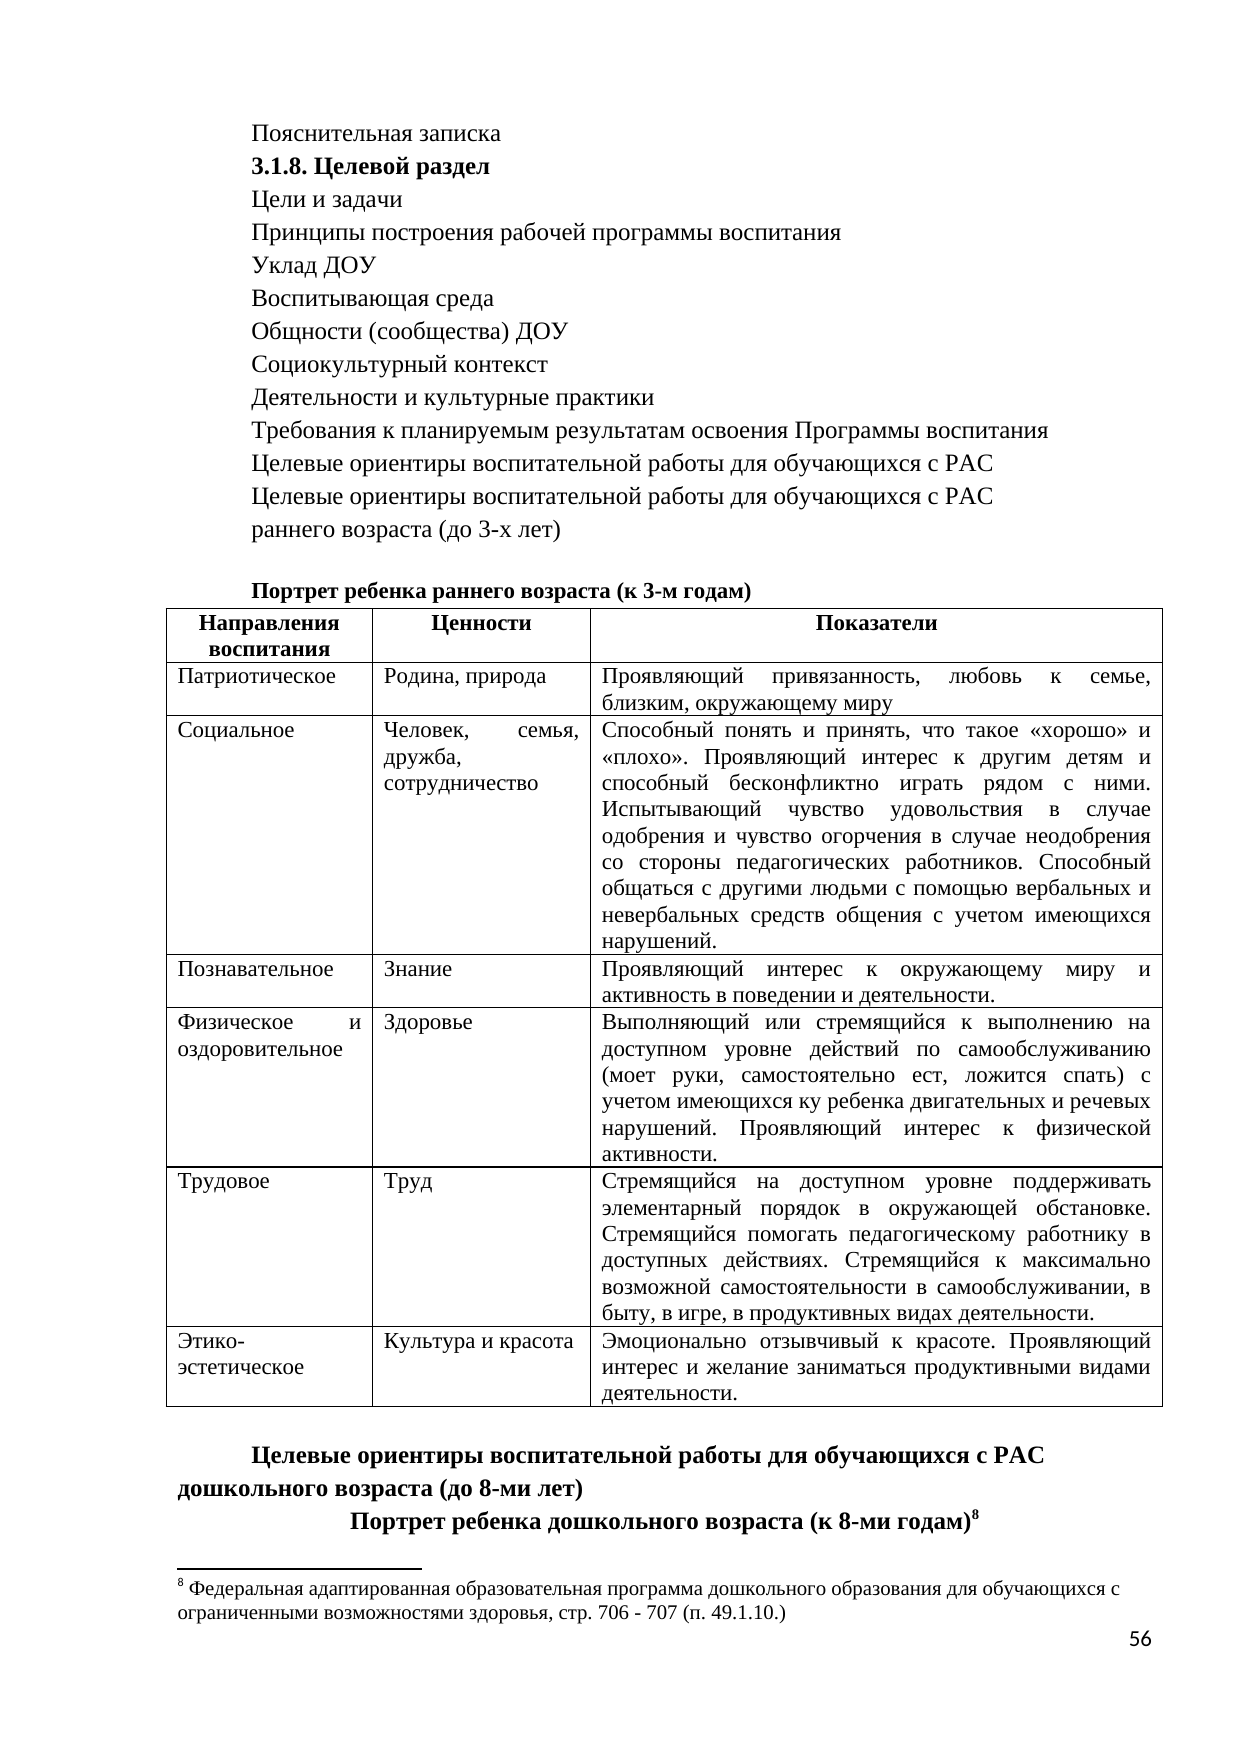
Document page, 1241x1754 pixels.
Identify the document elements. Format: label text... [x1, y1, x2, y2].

table_header Ценности [373, 609, 590, 662]
text Цели и задачи [177, 184, 1152, 213]
text Целевые ориентиры воспитательной работы для обучающихся с РАС [177, 481, 1152, 510]
text дошкольного возраста (до 8-ми лет) [177, 1473, 1152, 1502]
table_cell Труд [373, 1168, 590, 1326]
table_cell Культура и красота [373, 1327, 590, 1406]
table_cell Трудовое [167, 1168, 372, 1326]
table_cell Социальное [167, 716, 372, 953]
table_cell Проявляющий интерес к окружающему миру и активность в поведении и деятельности. [591, 955, 1162, 1007]
table_cell Патриотическое [167, 663, 372, 715]
table_cell Способный понять и принять, что такое «хорошо» и «плохо». Проявляющий интерес к другим детям и способный бесконфликтно играть рядом с ними. Испытывающий чувство удовольствия в случае одобрения и чувство огорчения в случае неодобрения со стороны педагогических работников. Способный общаться с другими людьми с помощью вербальных и невербальных средств общения с учетом имеющихся нарушений. [591, 716, 1162, 953]
text Целевые ориентиры воспитательной работы для обучающихся с РАС [177, 448, 1152, 477]
table_cell Стремящийся на доступном уровне поддерживать элементарный порядок в окружающей обстановке. Стремящийся помогать педагогическому работнику в доступных действиях. Стремящийся к максимально возможной самостоятельности в самообслуживании, в быту, в игре, в продуктивных видах деятельности. [591, 1168, 1162, 1326]
text Портрет ребенка раннего возраста (к 3-м годам) [177, 578, 1152, 604]
text 3.1.8. Целевой раздел [177, 151, 1152, 180]
table_cell Проявляющий привязанность, любовь к семье, близким, окружающему миру [591, 663, 1162, 715]
table_cell Знание [373, 955, 590, 1007]
table_header Направления воспитания [167, 609, 372, 662]
table_cell Эмоционально отзывчивый к красоте. Проявляющий интерес и желание заниматься продуктивными видами деятельности. [591, 1327, 1162, 1406]
text Целевые ориентиры воспитательной работы для обучающихся с РАС [177, 1440, 1152, 1468]
text Портрет ребенка дошкольного возраста (к 8-ми годам) [177, 1506, 1152, 1534]
text Социокультурный контекст [177, 349, 1152, 378]
text Принципы построения рабочей программы воспитания [177, 217, 1152, 246]
table_cell Выполняющий или стремящийся к выполнению на доступном уровне действий по самообслуживанию (моет руки, самостоятельно ест, ложится спать) с учетом имеющихся ку ребенка двигательных и речевых нарушений. Проявляющий интерес к физической активности. [591, 1008, 1162, 1166]
text Деятельности и культурные практики [177, 382, 1152, 411]
text Уклад ДОУ [177, 250, 1152, 279]
table_cell Этико-эстетическое [167, 1327, 372, 1406]
text раннего возраста (до 3-х лет) [177, 514, 1152, 543]
table_cell Родина, природа [373, 663, 590, 715]
text Общности (сообщества) ДОУ [177, 316, 1152, 345]
text Пояснительная записка [177, 118, 1152, 147]
table_cell Человек, семья, дружба, сотрудничество [373, 716, 590, 953]
table_cell Познавательное [167, 955, 372, 1007]
text Воспитывающая среда [177, 283, 1152, 312]
text Требования к планируемым результатам освоения Программы воспитания [177, 415, 1152, 444]
table_cell Здоровье [373, 1008, 590, 1166]
table_header Показатели [591, 609, 1162, 662]
table_cell Физическое и оздоровительное [167, 1008, 372, 1166]
